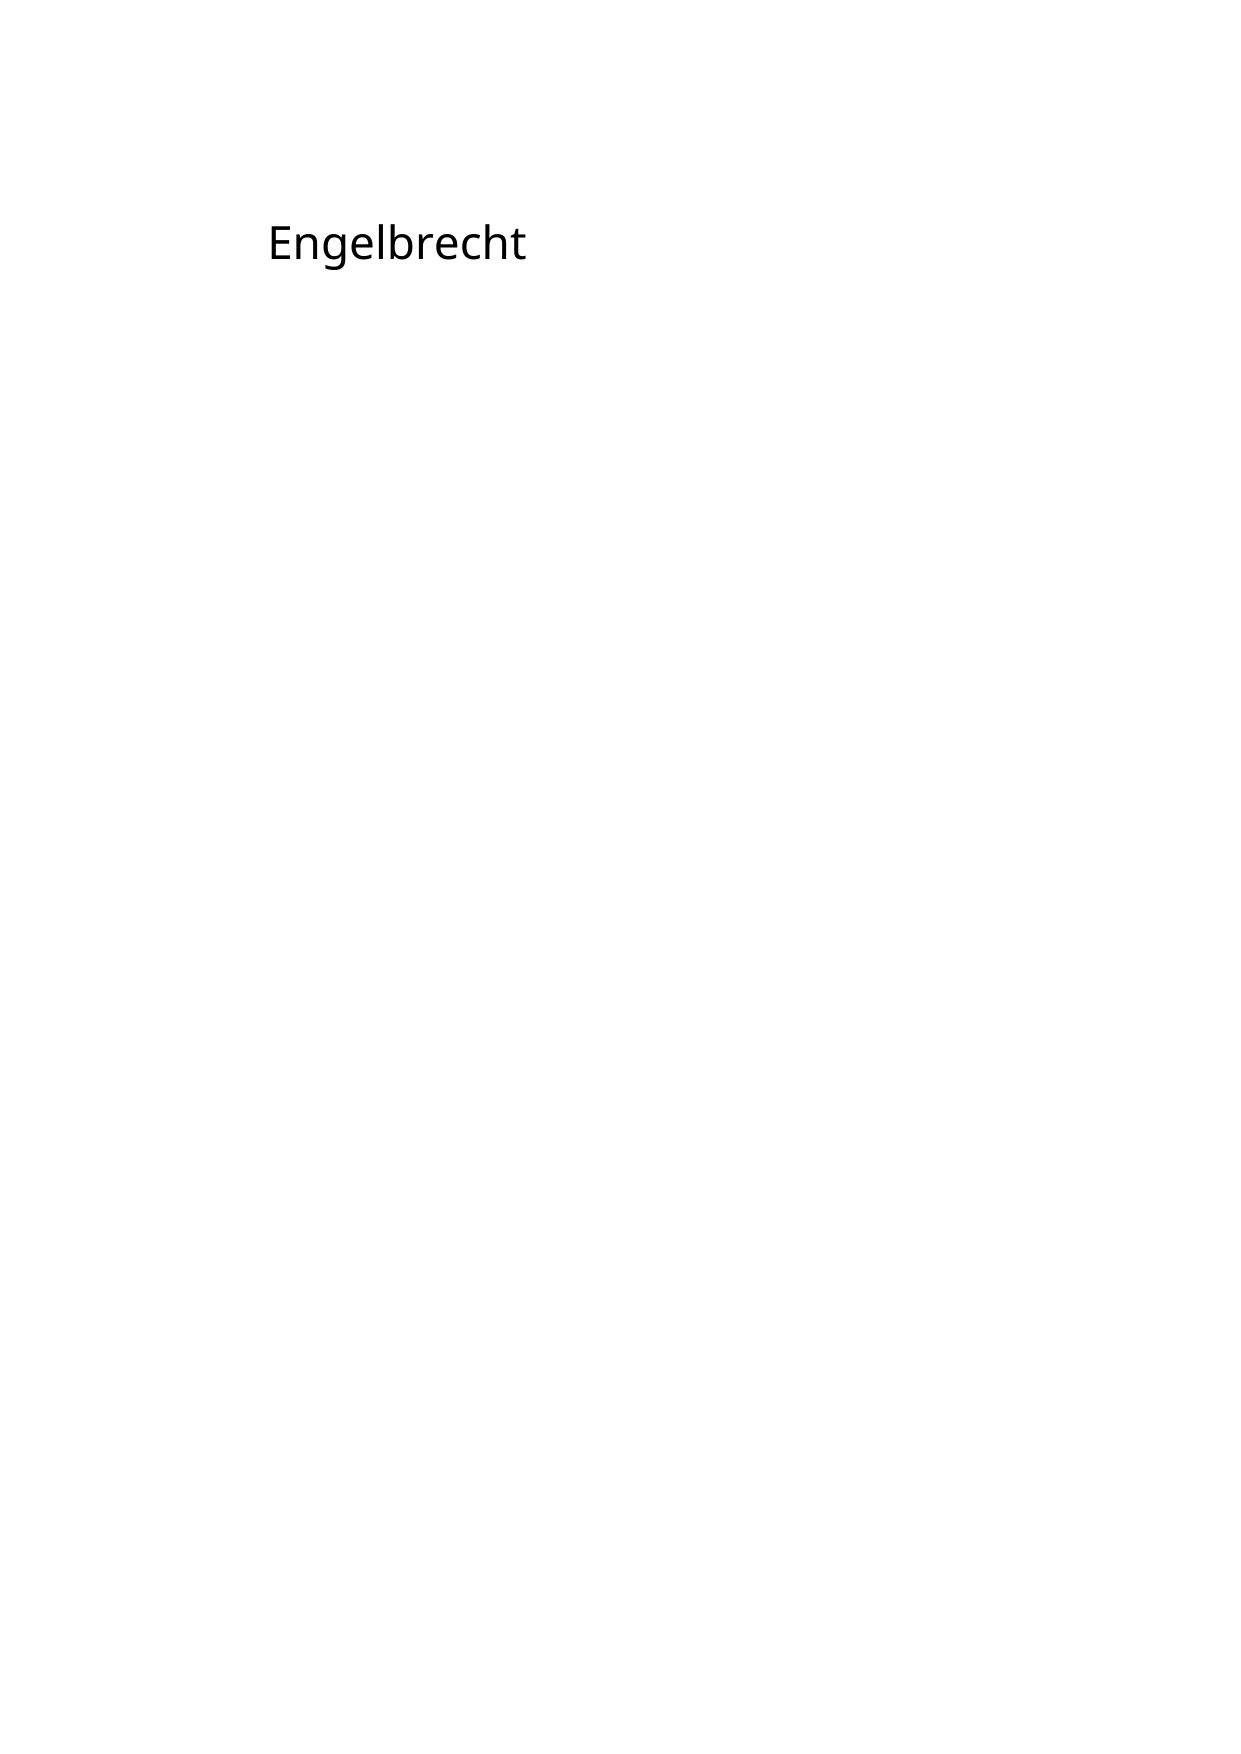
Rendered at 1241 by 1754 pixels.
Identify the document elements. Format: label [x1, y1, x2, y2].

table_cell [236, 150, 1004, 304]
